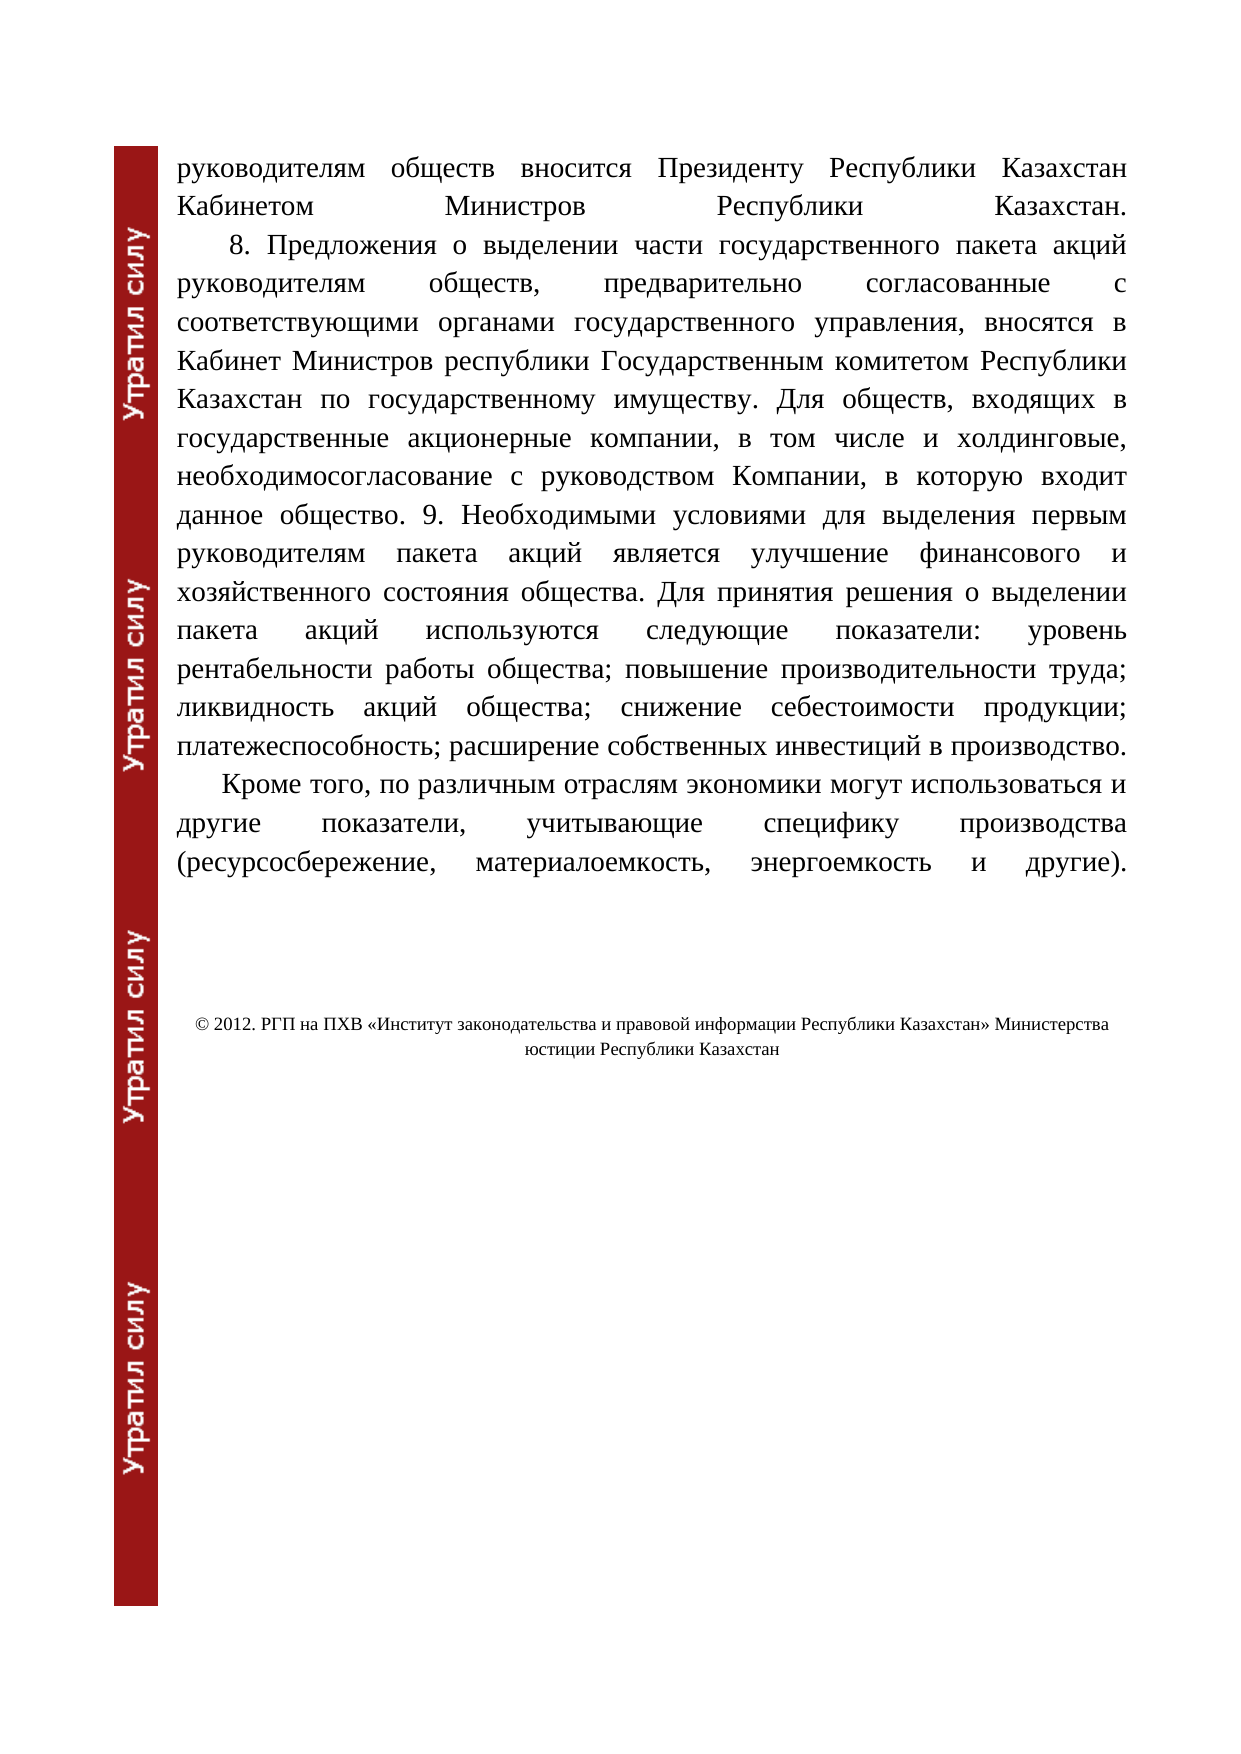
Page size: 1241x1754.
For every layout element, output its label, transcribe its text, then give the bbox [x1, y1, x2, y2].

picture [114, 146, 158, 150]
text © 2012. РГП на ПХВ «Институт законодательства и правовой информации Республики Казахстан» Министерства юстиции Республики Казахстан [112, 1013, 1128, 1059]
picture [114, 916, 158, 1013]
picture [114, 1059, 158, 1606]
